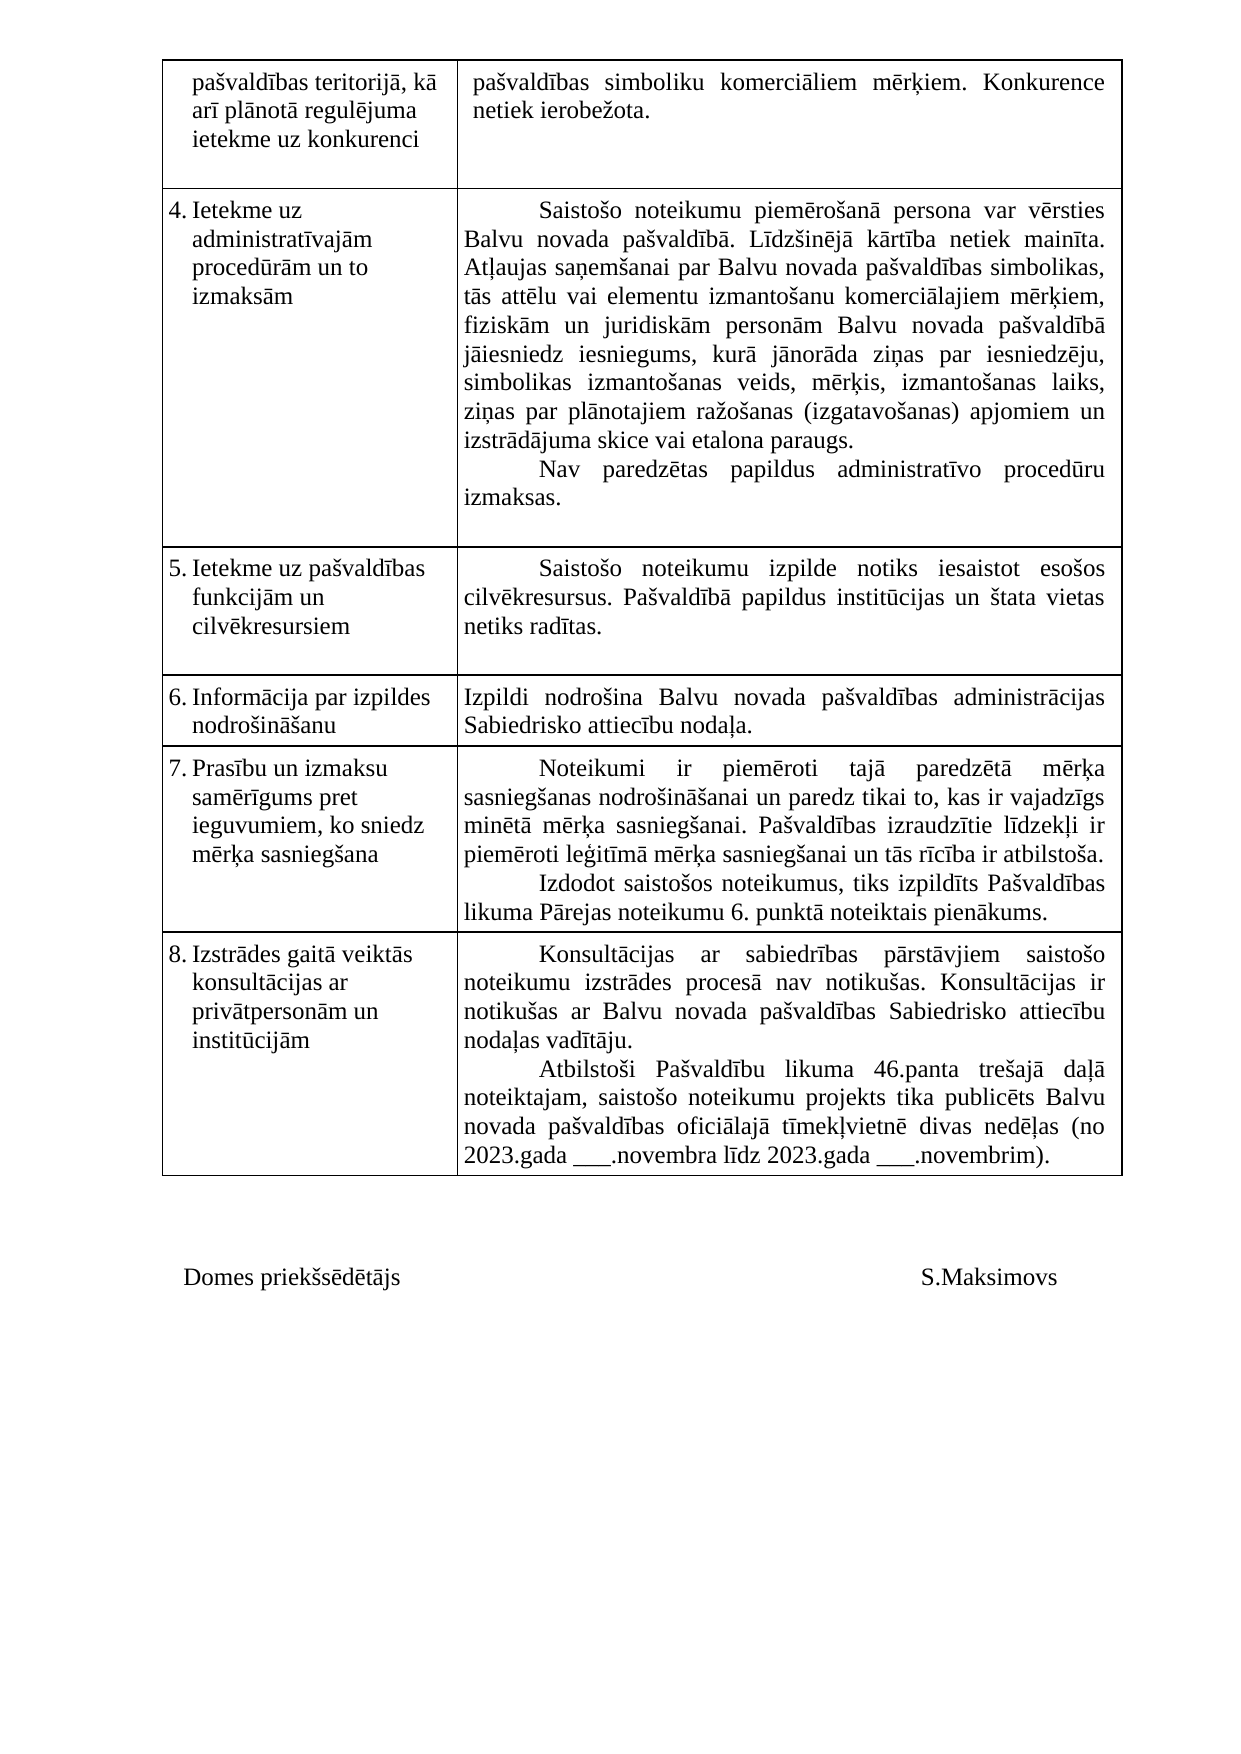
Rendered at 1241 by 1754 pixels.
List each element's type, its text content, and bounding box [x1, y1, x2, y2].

table_cell Ietekme uz pašvaldības funkcijām un cilvēkresursiem [163, 548, 457, 674]
table_cell Ietekme uz administratīvajām procedūrām un to izmaksām [163, 189, 457, 546]
table_cell Izpildi nodrošina Balvu novada pašvaldības administrācijas Sabiedrisko attiecību nodaļa. [458, 676, 1121, 745]
table_cell Konsultācijas ar sabiedrības pārstāvjiem saistošo noteikumu izstrādes procesā nav notikušas. Konsultācijas ir notikušas ar Balvu novada pašvaldības Sabiedrisko attiecību nodaļas vadītāju. Atbilstoši Pašvaldību likuma 46.panta trešajā daļā noteiktajam, saistošo noteikumu projekts tika publicēts Balvu novada pašvaldības oficiālajā tīmekļvietnē divas nedēļas (no 2023.gada ___.novembra līdz 2023.gada ___.novembrim). [458, 933, 1121, 1175]
table_cell Prasību un izmaksu samērīgums pret ieguvumiem, ko sniedz mērķa sasniegšana [163, 747, 457, 931]
table_cell Informācija par izpildes nodrošināšanu [163, 676, 457, 745]
table_cell Noteikumi ir piemēroti tajā paredzētā mērķa sasniegšanas nodrošināšanai un paredz tikai to, kas ir vajadzīgs minētā mērķa sasniegšanai. Pašvaldības izraudzītie līdzekļi ir piemēroti leģitīmā mērķa sasniegšanai un tās rīcība ir atbilstoša. Izdodot saistošos noteikumus, tiks izpildīts Pašvaldības likuma Pārejas noteikumu 6. punktā noteiktais pienākums. [458, 747, 1121, 931]
table_cell Izstrādes gaitā veiktās konsultācijas ar privātpersonām un institūcijām [163, 933, 457, 1175]
table_cell Saistošo noteikumu izpilde notiks iesaistot esošos cilvēkresursus. Pašvaldībā papildus institūcijas un štata vietas netiks radītas. [458, 548, 1121, 674]
table_cell Saistošo noteikumu piemērošanā persona var vērsties Balvu novada pašvaldībā. Līdzšinējā kārtība netiek mainīta. Atļaujas saņemšanai par Balvu novada pašvaldības simbolikas, tās attēlu vai elementu izmantošanu komerciālajiem mērķiem, fiziskām un juridiskām personām Balvu novada pašvaldībā jāiesniedz iesniegums, kurā jānorāda ziņas par iesniedzēju, simbolikas izmantošanas veids, mērķis, izmantošanas laiks, ziņas par plānotajiem ražošanas (izgatavošanas) apjomiem un izstrādājuma skice vai etalona paraugs. Nav paredzētas papildus administratīvo procedūru izmaksas. [458, 189, 1121, 546]
text Domes priekšsēdētājs S.Maksimovs [118, 1262, 1122, 1291]
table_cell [458, 61, 1121, 187]
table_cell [163, 61, 457, 187]
